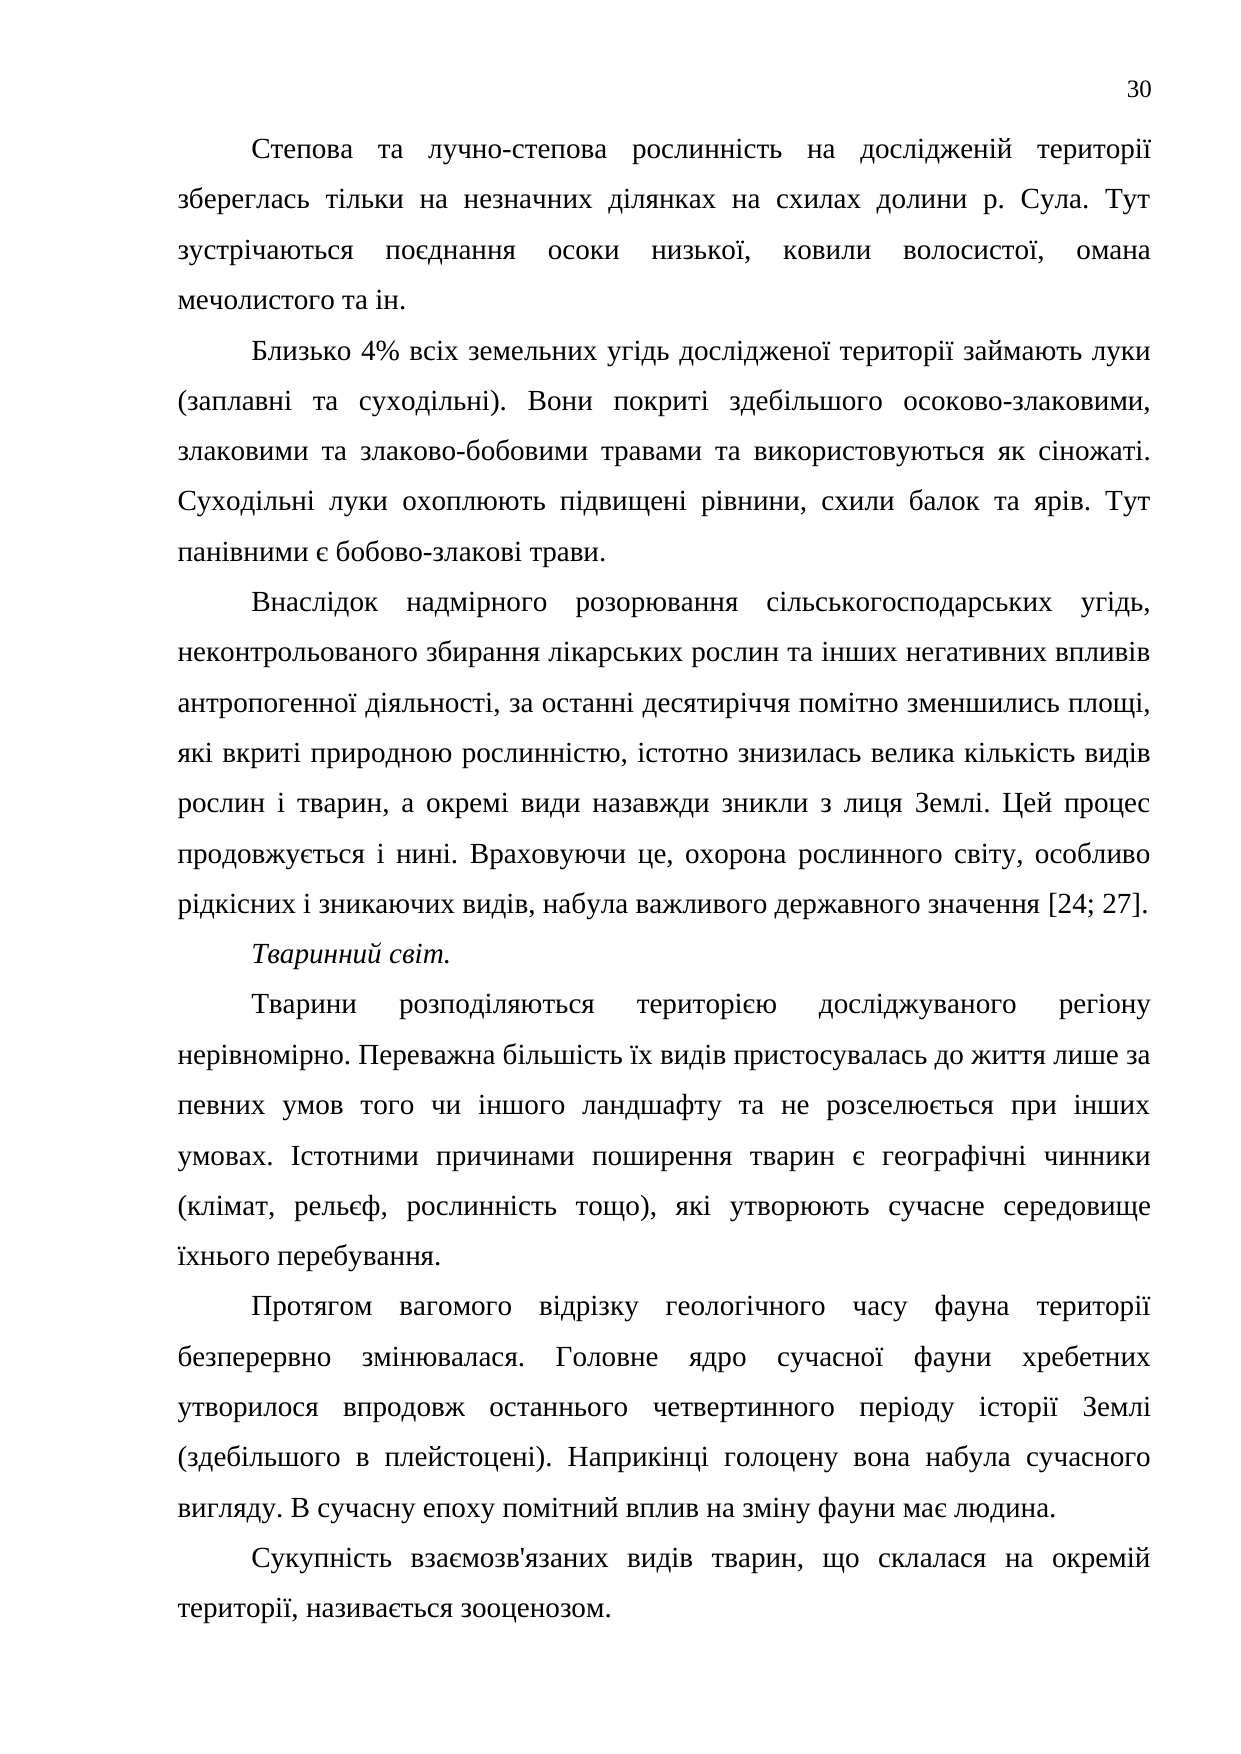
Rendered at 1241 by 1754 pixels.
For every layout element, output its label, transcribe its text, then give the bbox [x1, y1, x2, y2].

text Протягом вагомого відрізку геологічного часу фауна території безперервно змінювалася. Головне ядро сучасної фауни хребетних утворилося впродовж останнього четвертинного періоду історії Землі (здебільшого в плейстоцені). Наприкінці голоцену вона набула сучасного вигляду. В сучасну епоху помітний вплив на зміну фауни має людина. [177, 1288, 1152, 1523]
text Близько 4% всіх земельних угідь дослідженої території займають луки (заплавні та суходільні). Вони покриті здебільшого осоково-злаковими, злаковими та злаково-бобовими травами та використовуються як сіножаті. Суходільні луки охоплюють підвищені рівнини, схили балок та ярів. Тут панівними є бобово-злакові трави. [177, 333, 1152, 567]
text Степова та лучно-степова рослинність на дослідженій території збереглась тільки на незначних ділянках на схилах долини р. Сула. Тут зустрічаються поєднання осоки низької, ковили волосистої, омана мечолистого та ін. [177, 131, 1152, 316]
text Сукупність взаємозв'язаних видів тварин, що склалася на окремій території, називається зооценозом. [177, 1540, 1152, 1624]
text Тварини розподіляються територією досліджуваного регіону нерівномірно. Переважна більшість їх видів пристосувалась до життя лише за певних умов того чи іншого ландшафту та не розселюється при інших умовах. Істотними причинами поширення тварин є географічні чинники (клімат, рельєф, рослинність тощо), які утворюють сучасне середовище їхнього перебування. [177, 987, 1152, 1272]
text Тваринний світ. [177, 936, 1152, 970]
text Внаслідок надмірного розорювання сільськогосподарських угідь, неконтрольованого збирання лікарських рослин та інших негативних впливів антропогенної діяльності, за останні десятиріччя помітно зменшились площі, які вкриті природною рослинністю, істотно знизилась велика кількість видів рослин і тварин, а окремі види назавжди зникли з лиця Землі. Цей процес продовжується і нині. Враховуючи це, охорона рослинного світу, особливо рідкісних і зникаючих видів, набула важливого державного значення [24; 27]. [177, 584, 1152, 919]
